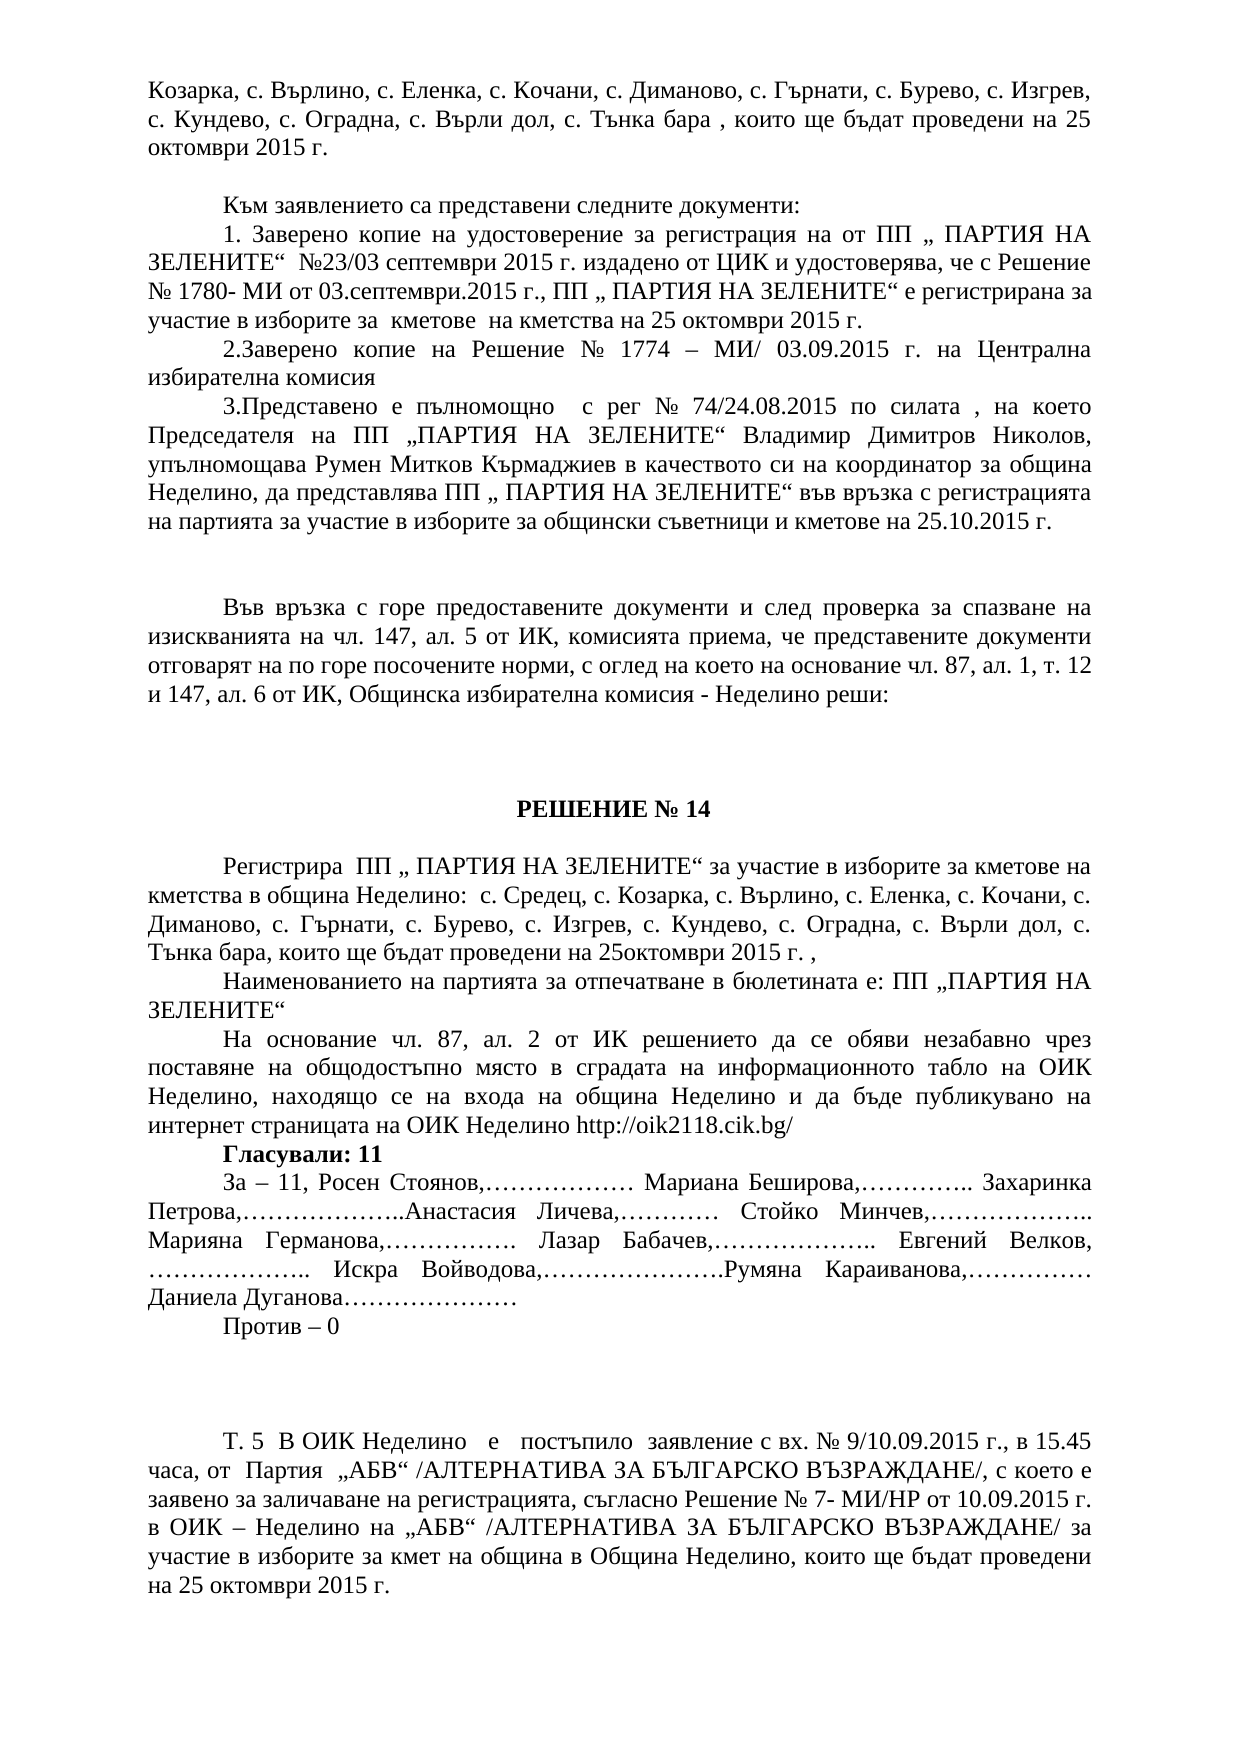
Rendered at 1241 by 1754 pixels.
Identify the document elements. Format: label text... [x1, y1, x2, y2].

text РЕШЕНИЕ № 14 [148, 794, 1093, 822]
text Наименованието на партията за отпечатване в бюлетината е: ПП „ПАРТИЯ НА ЗЕЛЕНИТЕ“ [148, 966, 1093, 1024]
text 3.Представено е пълномощно с рег № 74/24.08.2015 по силата , на което Председателя на ПП „ПАРТИЯ НА ЗЕЛЕНИТЕ“ Владимир Димитров Николов, упълномощава Румен Митков Кърмаджиев в качеството си на координатор за община Неделино, да представлява ПП „ ПАРТИЯ НА ЗЕЛЕНИТЕ“ във връзка с регистрацията на партията за участие в изборите за общински съветници и кметове на 25.10.2015 г. [148, 391, 1093, 535]
text 1. Заверено копие на удостоверение за регистрация на от ПП „ ПАРТИЯ НА ЗЕЛЕНИТЕ“ №23/03 септември 2015 г. издадено от ЦИК и удостоверява, че с Решение № 1780- МИ от 03.септември.2015 г., ПП „ ПАРТИЯ НА ЗЕЛЕНИТЕ“ е регистрирана за участие в изборите за кметове на кметства на 25 октомври 2015 г. [148, 219, 1093, 334]
text Във връзка с горе предоставените документи и след проверка за спазване на изискванията на чл. 147, ал. 5 от ИК, комисията приема, че представените документи отговарят на по горе посочените норми, с оглед на което на основание чл. 87, ал. 1, т. 12 и 147, ал. 6 от ИК, Общинска избирателна комисия - Неделино реши: [148, 592, 1093, 707]
text Гласували: 11 [148, 1139, 1093, 1167]
text Т. 5 В ОИК Неделино е постъпило заявление с вх. № 9/10.09.2015 г., в 15.45 часа, от Партия „АБВ“ /АЛТЕРНАТИВА ЗА БЪЛГАРСКО ВЪЗРАЖДАНЕ/, с което е заявено за заличаване на регистрацията, съгласно Решение № 7- МИ/НР от 10.09.2015 г. в ОИК – Неделино на „АБВ“ /АЛТЕРНАТИВА ЗА БЪЛГАРСКО ВЪЗРАЖДАНЕ/ за участие в изборите за кмет на община в Община Неделино, които ще бъдат проведени на 25 октомври 2015 г. [148, 1426, 1093, 1599]
text За – 11, Росен Стоянов,……………… Мариана Беширова,………….. Захаринка Петрова,………………..Анастасия Личева,………… Стойко Минчев,……………….. Марияна Германова,……………. Лазар Бабачев,……………….. Евгений Велков,……………….. Искра Войводова,………………….Румяна Караиванова,…………… Даниела Дуганова………………… [148, 1167, 1093, 1311]
text Против – 0 [148, 1311, 1093, 1340]
text Към заявлението са представени следните документи: [148, 190, 1093, 219]
text На основание чл. 87, ал. 2 от ИК решението да се обяви незабавно чрез поставяне на общодостъпно място в сградата на информационното табло на ОИК Неделино, находящо се на входа на община Неделино и да бъде публикувано на интернет страницата на ОИК Неделино http://oik2118.cik.bg/ [148, 1024, 1093, 1139]
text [148, 75, 1093, 161]
text 2.Заверено копие на Решение № 1774 – МИ/ 03.09.2015 г. на Централна избирателна комисия [148, 334, 1093, 391]
text Регистрира ПП „ ПАРТИЯ НА ЗЕЛЕНИТЕ“ за участие в изборите за кметове на кметства в община Неделино: с. Средец, с. Козарка, с. Върлино, с. Еленка, с. Кочани, с. Диманово, с. Гърнати, с. Бурево, с. Изгрев, с. Кундево, с. Оградна, с. Върли дол, с. Тънка бара, които ще бъдат проведени на 25октомври 2015 г. , [148, 851, 1093, 966]
